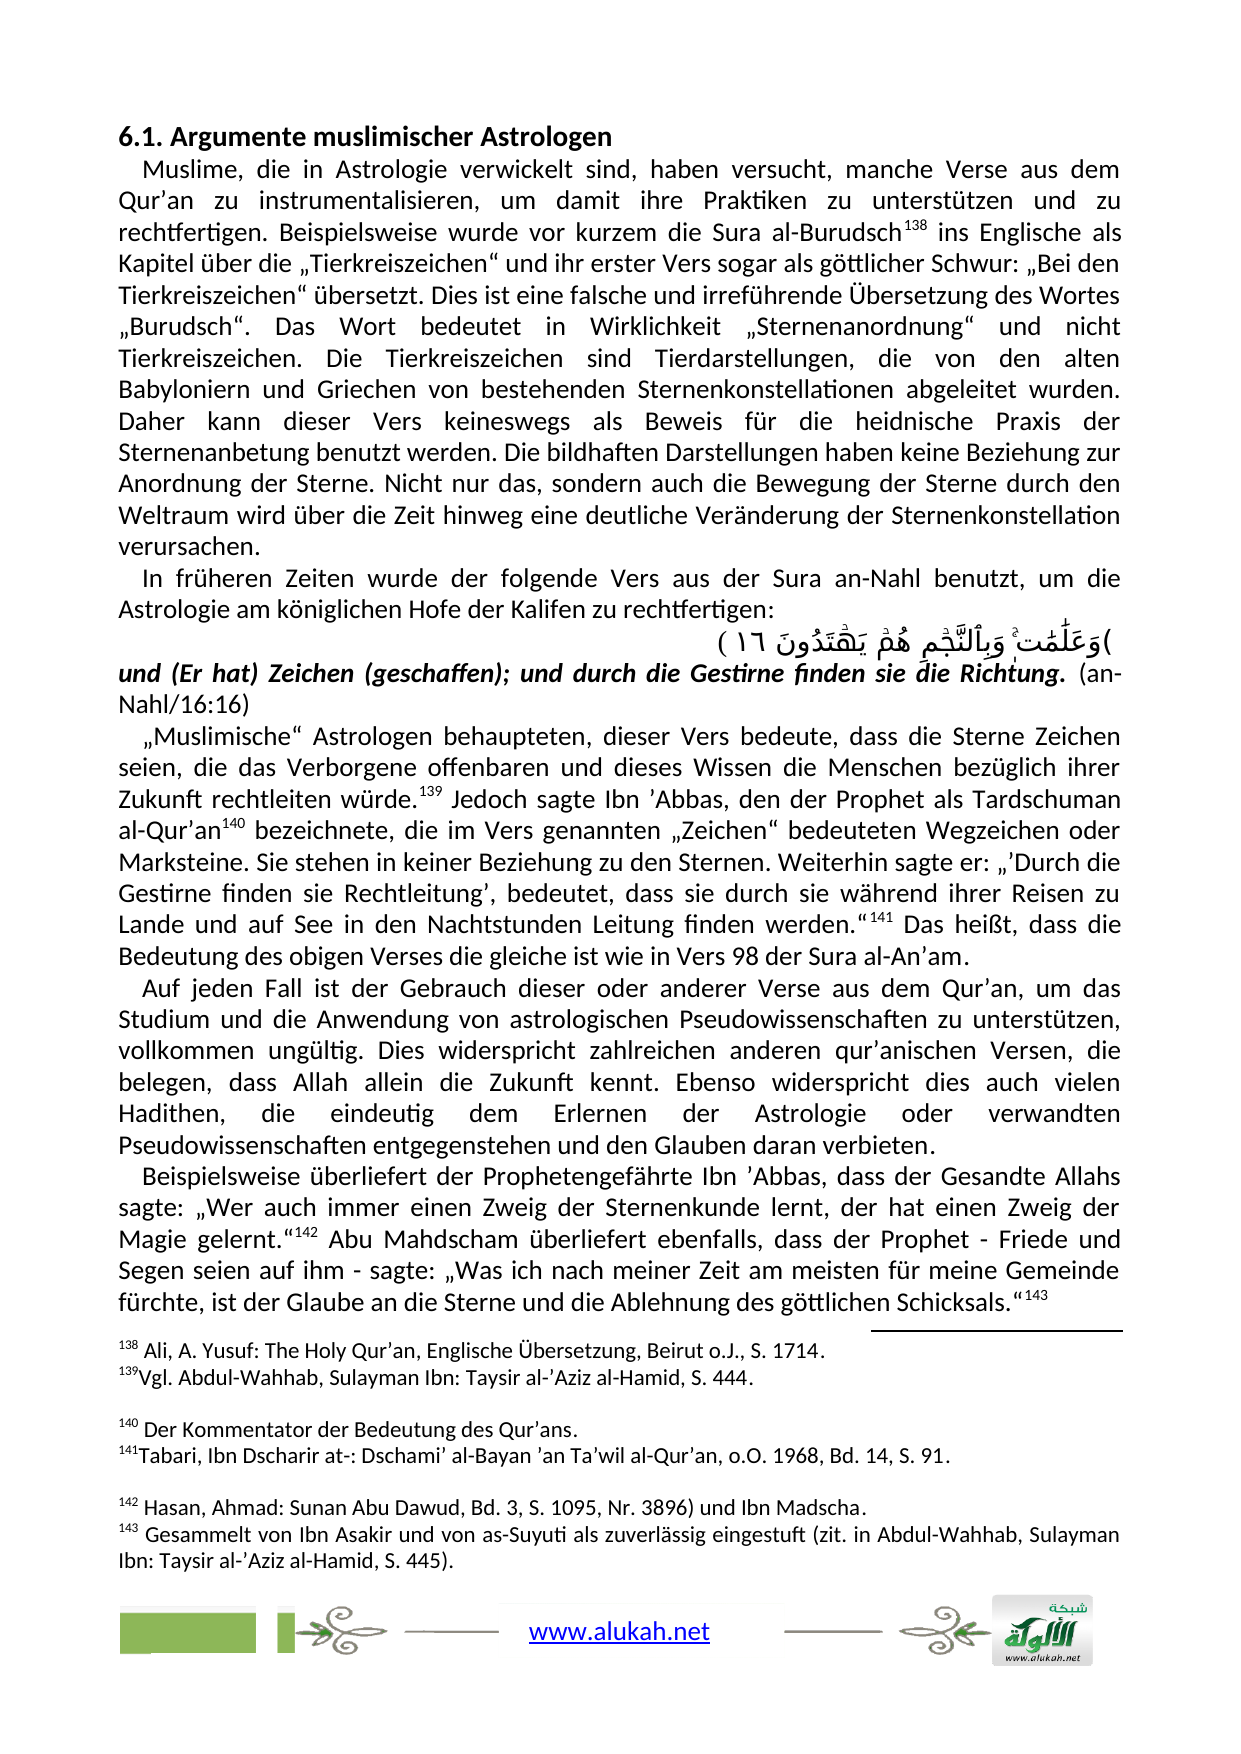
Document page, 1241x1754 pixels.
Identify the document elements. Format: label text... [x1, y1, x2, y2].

text und (Er hat) Zeichen (geschaffen); und durch die Gestirne finden sie die Richtung. (an-Nahl/16:16) [118, 658, 1122, 721]
text )وَعَلَٰمَٰتٖۚ وَبِٱلنَّجۡمِ هُمۡ يَهۡتَدُونَ ١٦ ) [118, 625, 1122, 658]
text „Muslimische“ Astrologen behaupteten, dieser Vers bedeute, dass die Sterne Zeichen seien, die das Verborgene offenbaren und dieses Wissen die Menschen bezüglich ihrer Zukunft rechtleiten würde. Jedoch sagte Ibn ’Abbas, den der Prophet als Tardschuman al-Qur’an bezeichnete, die im Vers genannten „Zeichen“ bedeuteten Wegzeichen oder Marksteine. Sie stehen in keiner Beziehung zu den Sternen. Weiterhin sagte er: „’Durch die Gestirne finden sie Rechtleitung’, bedeutet, dass sie durch sie während ihrer Reisen zu Lande und auf See in den Nachtstunden Leitung finden werden.“ Das heißt, dass die Bedeutung des obigen Verses die gleiche ist wie in Vers 98 der Sura al-An’am. [118, 721, 1122, 972]
text Beispielsweise überliefert der Prophetengefährte Ibn ’Abbas, dass der Gesandte Allahs sagte: „Wer auch immer einen Zweig der Sternenkunde lernt, der hat einen Zweig der Magie gelernt.“ Abu Mahdscham überliefert ebenfalls, dass der Prophet - Friede und Segen seien auf ihm - sagte: „Was ich nach meiner Zeit am meisten für meine Gemeinde fürchte, ist der Glaube an die Sterne und die Ablehnung des göttlichen Schicksals.“ [118, 1161, 1122, 1318]
text In früheren Zeiten wurde der folgende Vers aus der Sura an-Nahl benutzt, um die Astrologie am königlichen Hofe der Kalifen zu rechtfertigen: [118, 563, 1122, 625]
text Muslime, die in Astrologie verwickelt sind, haben versucht, manche Verse aus dem Qur’an zu instrumentalisieren, um damit ihre Praktiken zu unterstützen und zu rechtfertigen. Beispielsweise wurde vor kurzem die Sura al-Burudsch ins Englische als Kapitel über die „Tierkreiszeichen“ und ihr erster Vers sogar als göttlicher Schwur: „Bei den Tierkreiszeichen“ übersetzt. Dies ist eine falsche und irreführende Übersetzung des Wortes „Burudsch“. Das Wort bedeutet in Wirklichkeit „Sternenanordnung“ und nicht Tierkreiszeichen. Die Tierkreiszeichen sind Tierdarstellungen, die von den alten Babyloniern und Griechen von bestehenden Sternenkonstellationen abgeleitet wurden. Daher kann dieser Vers keineswegs als Beweis für die heidnische Praxis der Sternenanbetung benutzt werden. Die bildhaften Darstellungen haben keine Beziehung zur Anordnung der Sterne. Nicht nur das, sondern auch die Bewegung der Sterne durch den Weltraum wird über die Zeit hinweg eine deutliche Veränderung der Sternenkonstellation verursachen. [118, 154, 1122, 563]
text Auf jeden Fall ist der Gebrauch dieser oder anderer Verse aus dem Qur’an, um das Studium und die Anwendung von astrologischen Pseudowissenschaften zu unterstützen, vollkommen ungültig. Dies widerspricht zahlreichen anderen qur’anischen Versen, die belegen, dass Allah allein die Zukunft kennt. Ebenso widerspricht dies auch vielen Hadithen, die eindeutig dem Erlernen der Astrologie oder verwandten Pseudowissenschaften entgegenstehen und den Glauben daran verbieten. [118, 972, 1122, 1161]
text 6.1. Argumente muslimischer Astrologen [118, 118, 1122, 154]
picture [118, 1591, 1094, 1673]
